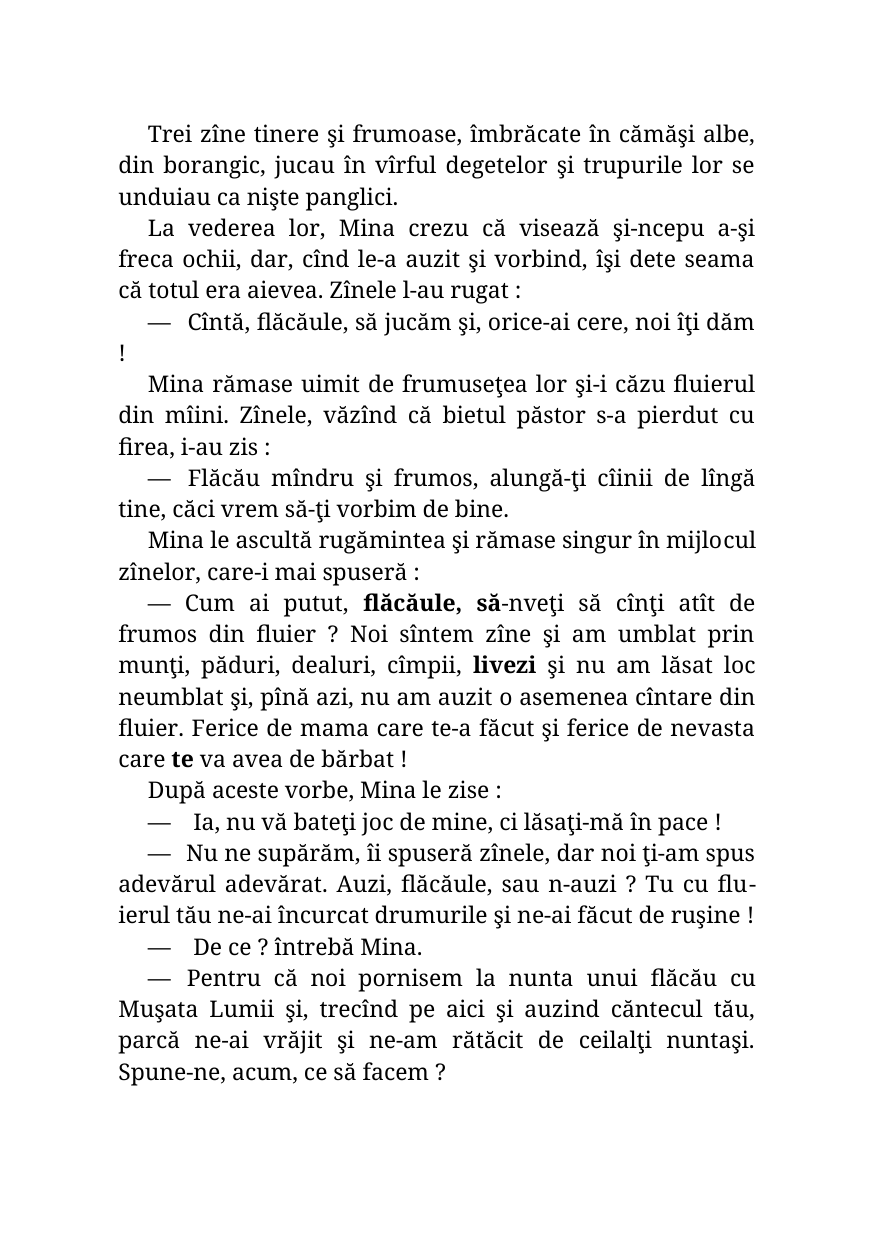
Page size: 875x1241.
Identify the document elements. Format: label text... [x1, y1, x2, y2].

text — Cum ai putut, flăcăule, să-nveţi să cînţi atît de frumos din fluier ? Noi sîntem zîne şi am umblat prin munţi, păduri, dealuri, cîmpii, livezi şi nu am lăsat loc neumblat şi, pînă azi, nu am auzit o asemenea cîntare din fluier. Ferice de mama care te-a făcut şi ferice de nevasta care te va avea de bărbat ! [118, 587, 756, 774]
text Trei zîne tinere şi frumoase, îmbrăcate în cămăşi albe, din borangic, jucau în vîrful degetelor şi trupurile lor se unduiau ca nişte panglici. [118, 118, 756, 212]
text Mina le ascultă rugămintea şi rămase singur în mijlocul zînelor, care-i mai spuseră : [118, 524, 756, 587]
text După aceste vorbe, Mina le zise : [118, 774, 756, 806]
text Mina rămase uimit de frumuseţea lor şi-i căzu fluierul din mîini. Zînele, văzînd că bietul păstor s-a pierdut cu firea, i-au zis : [118, 368, 756, 462]
list Pentru că noi pornisem la nunta unui flăcău cu Muşata Lumii şi, trecînd pe aici şi auzind căntecul tău, parcă ne-ai vrăjit şi ne-am rătăcit de ceilalţi nuntaşi. Spune-ne, acum, ce să facem ? [118, 962, 756, 1087]
list De ce ? întrebă Mina. [118, 931, 756, 962]
list Ia, nu vă bateţi joc de mine, ci lăsaţi-mă în pace ! [118, 806, 756, 837]
text La vederea lor, Mina crezu că visează şi-ncepu a-şi freca ochii, dar, cînd le-a auzit şi vorbind, îşi dete seama că totul era aievea. Zînele l-au rugat : [118, 212, 756, 306]
list Nu ne supărăm, îi spuseră zînele, dar noi ţi-am spus adevărul adevărat. Auzi, flăcăule, sau n-auzi ? Tu cu fluierul tău ne-ai încurcat drumurile şi ne-ai făcut de ruşine ! [118, 837, 756, 931]
list Flăcău mîndru şi frumos, alungă-ţi cîinii de lîngă tine, căci vrem să-ţi vorbim de bine. [118, 462, 756, 524]
list Cîntă, flăcăule, să jucăm şi, orice-ai cere, noi îţi dăm ! [118, 306, 756, 368]
